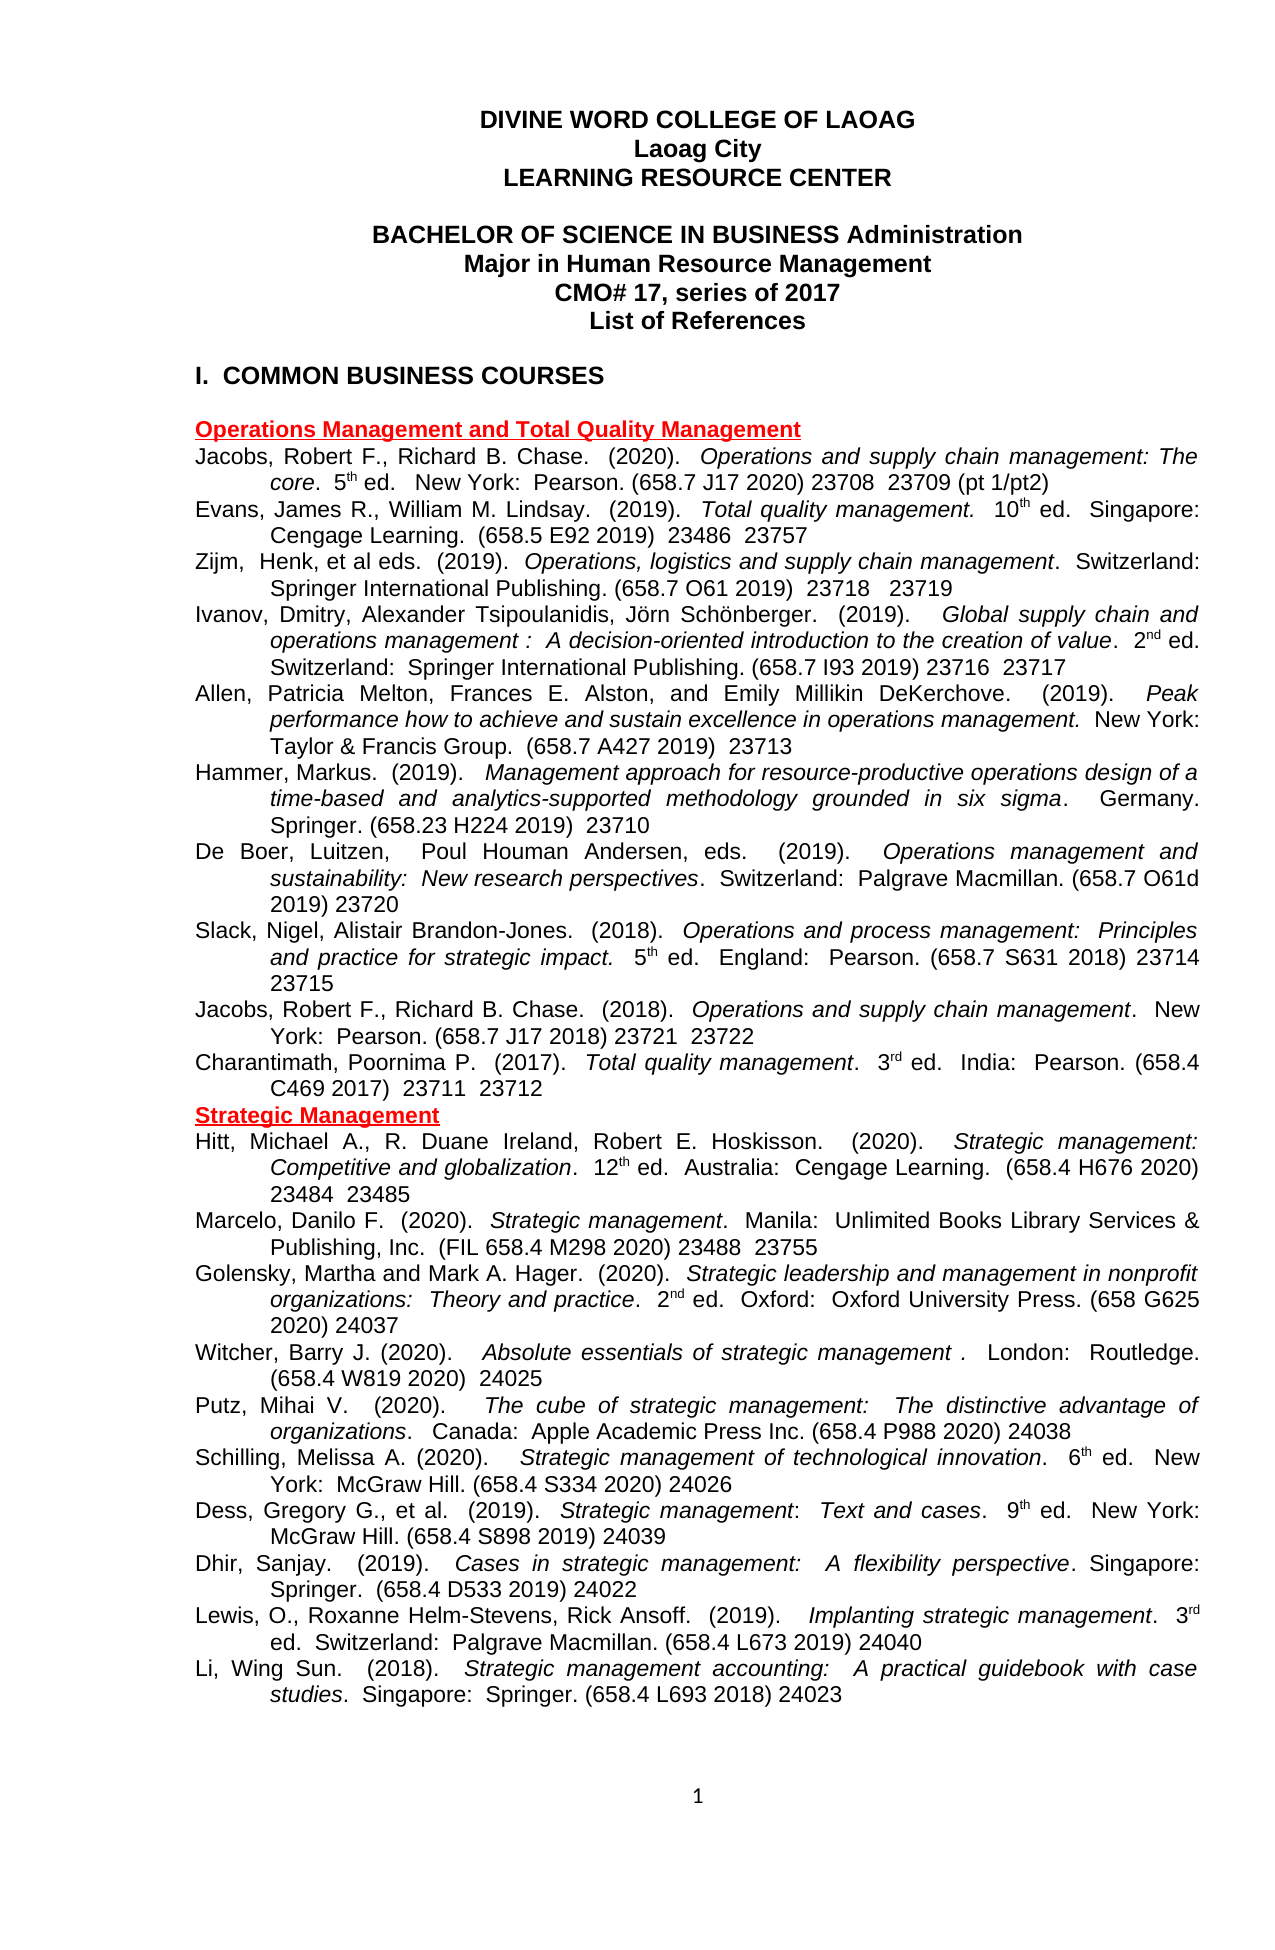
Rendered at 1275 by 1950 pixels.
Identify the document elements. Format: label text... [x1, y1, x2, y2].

text Allen, Patricia Melton, Frances E. Alston, and Emily Millikin DeKerchove. (2019). Peak performance how to achieve and sustain excellence in operations management. New York: Taylor & Francis Group. (658.7 A427 2019) 23713 [195, 680, 1200, 759]
text DIVINE WORD COLLEGE OF LAOAG [195, 105, 1200, 134]
text Evans, James R., William M. Lindsay. (2019). Total quality management. 10th ed. Singapore: Cengage Learning. (658.5 E92 2019) 23486 23757 [195, 496, 1200, 548]
text Schilling, Melissa A. (2020). Strategic management of technological innovation. 6th ed. New York: McGraw Hill. (658.4 S334 2020) 24026 [195, 1444, 1200, 1497]
text Jacobs, Robert F., Richard B. Chase. (2018). Operations and supply chain management. New York: Pearson. (658.7 J17 2018) 23721 23722 [195, 996, 1200, 1049]
text Hitt, Michael A., R. Duane Ireland, Robert E. Hoskisson. (2020). Strategic management: Competitive and globalization. 12th ed. Australia: Cengage Learning. (658.4 H676 2020) 23484 23485 [195, 1128, 1200, 1207]
text Strategic Management [195, 1102, 1200, 1128]
text Charantimath, Poornima P. (2017). Total quality management. 3rd ed. India: Pearson. (658.4 C469 2017) 23711 23712 [195, 1049, 1200, 1102]
text Golensky, Martha and Mark A. Hager. (2020). Strategic leadership and management in nonprofit organizations: Theory and practice. 2nd ed. Oxford: Oxford University Press. (658 G625 2020) 24037 [195, 1260, 1200, 1339]
text BACHELOR OF SCIENCE IN BUSINESS Administration [195, 220, 1200, 249]
text De Boer, Luitzen, Poul Houman Andersen, eds. (2019). Operations management and sustainability: New research perspectives. Switzerland: Palgrave Macmillan. (658.7 O61d 2019) 23720 [195, 838, 1200, 917]
text Laoag City [195, 134, 1200, 162]
text Dhir, Sanjay. (2019). Cases in strategic management: A flexibility perspective. Singapore: Springer. (658.4 D533 2019) 24022 [195, 1550, 1200, 1602]
text Operations Management and Total Quality Management [195, 416, 1200, 443]
text Ivanov, Dmitry, Alexander Tsipoulanidis, Jörn Schönberger. (2019). Global supply chain and operations management : A decision-oriented introduction to the creation of value. 2nd ed. Switzerland: Springer International Publishing. (658.7 I93 2019) 23716 23717 [195, 601, 1200, 680]
text Marcelo, Danilo F. (2020). Strategic management. Manila: Unlimited Books Library Services & Publishing, Inc. (FIL 658.4 M298 2020) 23488 23755 [195, 1207, 1200, 1260]
text LEARNING RESOURCE CENTER [195, 162, 1200, 191]
text Li, Wing Sun. (2018). Strategic management accounting: A practical guidebook with case studies. Singapore: Springer. (658.4 L693 2018) 24023 [195, 1655, 1200, 1708]
text Jacobs, Robert F., Richard B. Chase. (2020). Operations and supply chain management: The core. 5th ed. New York: Pearson. (658.7 J17 2020) 23708 23709 (pt 1/pt2) [195, 443, 1200, 496]
text Zijm, Henk, et al eds. (2019). Operations, logistics and supply chain management. Switzerland: Springer International Publishing. (658.7 O61 2019) 23718 23719 [195, 548, 1200, 601]
text Dess, Gregory G., et al. (2019). Strategic management: Text and cases. 9th ed. New York: McGraw Hill. (658.4 S898 2019) 24039 [195, 1497, 1200, 1550]
text Major in Human Resource Management [195, 249, 1200, 277]
text Slack, Nigel, Alistair Brandon-Jones. (2018). Operations and process management: Principles and practice for strategic impact. 5th ed. England: Pearson. (658.7 S631 2018) 23714 23715 [195, 917, 1200, 996]
text Lewis, O., Roxanne Helm-Stevens, Rick Ansoff. (2019). Implanting strategic management. 3rd ed. Switzerland: Palgrave Macmillan. (658.4 L673 2019) 24040 [195, 1602, 1200, 1655]
text Putz, Mihai V. (2020). The cube of strategic management: The distinctive advantage of organizations. Canada: Apple Academic Press Inc. (658.4 P988 2020) 24038 [195, 1392, 1200, 1444]
text List of References [195, 306, 1200, 335]
text CMO# 17, series of 2017 [195, 277, 1200, 306]
text Witcher, Barry J. (2020). Absolute essentials of strategic management . London: Routledge. (658.4 W819 2020) 24025 [195, 1339, 1200, 1392]
text I. COMMON BUSINESS COURSES [195, 361, 1200, 390]
text Hammer, Markus. (2019). Management approach for resource-productive operations design of a time-based and analytics-supported methodology grounded in six sigma. Germany. Springer. (658.23 H224 2019) 23710 [195, 759, 1200, 838]
